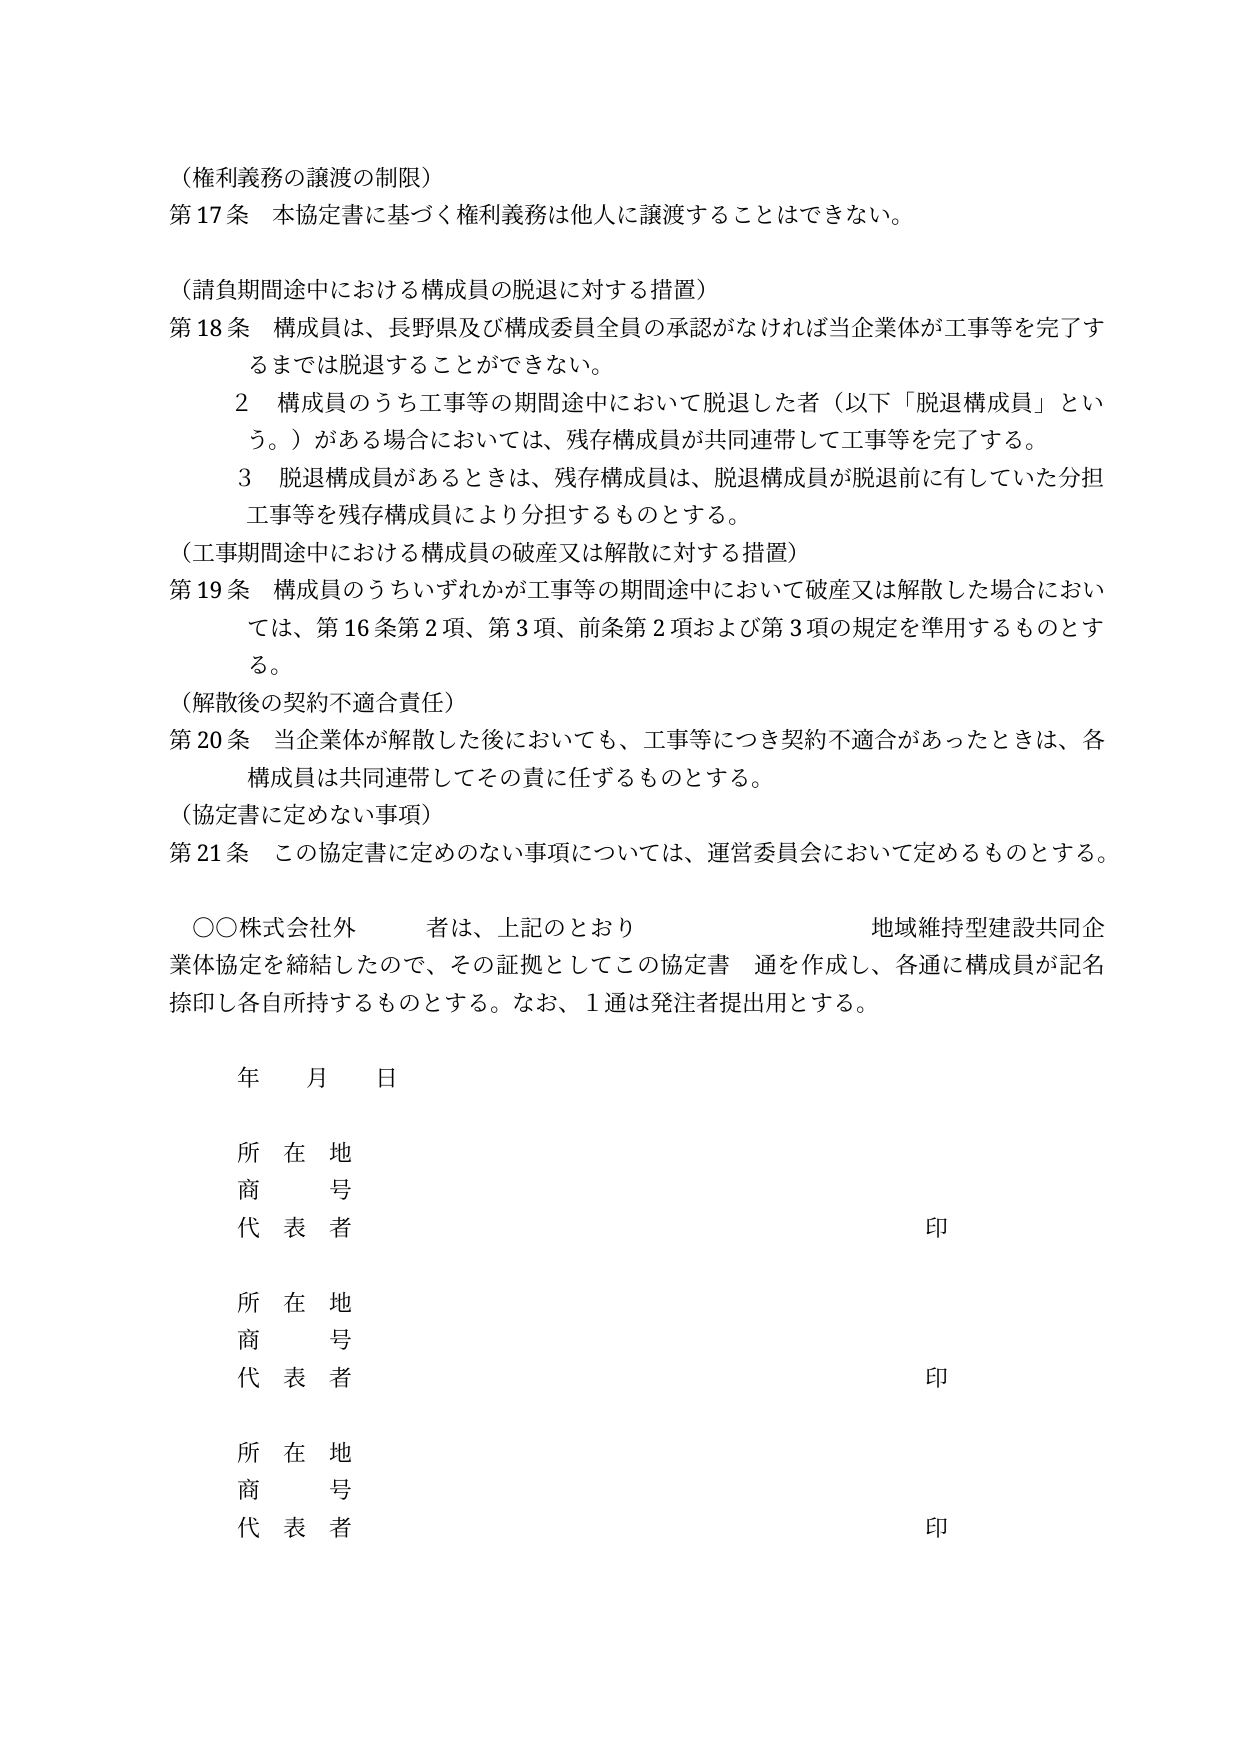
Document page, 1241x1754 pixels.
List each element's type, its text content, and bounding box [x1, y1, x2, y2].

text 代 表 者 印 [169, 1207, 1106, 1245]
text 年 月 日 [169, 1057, 1106, 1095]
text 商 号 [169, 1320, 1106, 1357]
text （協定書に定めない事項） [169, 795, 1106, 832]
text 所 在 地 [169, 1132, 1106, 1170]
text （請負期間途中における構成員の脱退に対する措置） [169, 270, 1106, 307]
text 代 表 者 印 [169, 1357, 1106, 1395]
text 第21条 この協定書に定めのない事項については、運営委員会において定めるものとする。 [169, 832, 1106, 870]
text 第17条 本協定書に基づく権利義務は他人に譲渡することはできない。 [169, 195, 1106, 232]
text 所 在 地 [169, 1432, 1106, 1470]
text （権利義務の譲渡の制限） [169, 157, 1106, 195]
text 所 在 地 [169, 1282, 1106, 1320]
text （工事期間途中における構成員の破産又は解散に対する措置） [169, 532, 1106, 570]
text 商 号 [169, 1470, 1106, 1507]
text 第19条 構成員のうちいずれかが工事等の期間途中において破産又は解散した場合においては、第16条第2項、第3項、前条第2項および第3項の規定を準用するものとする。 [169, 570, 1106, 682]
text ３ 脱退構成員があるときは、残存構成員は、脱退構成員が脱退前に有していた分担工事等を残存構成員により分担するものとする。 [187, 457, 1106, 532]
text ○○株式会社外 者は、上記のとおり 地域維持型建設共同企業体協定を締結したので、その証拠としてこの協定書 通を作成し、各通に構成員が記名捺印し各自所持するものとする。なお、１通は発注者提出用とする。 [169, 907, 1106, 1020]
text （解散後の契約不適合責任） [169, 682, 1106, 720]
text 第18条 構成員は、長野県及び構成委員全員の承認がなければ当企業体が工事等を完了するまでは脱退することができない。 [169, 307, 1106, 382]
text 商 号 [169, 1170, 1106, 1207]
text 第20条 当企業体が解散した後においても、工事等につき契約不適合があったときは、各構成員は共同連帯してその責に任ずるものとする。 [169, 720, 1106, 795]
text 代 表 者 印 [169, 1507, 1106, 1545]
text ２ 構成員のうち工事等の期間途中において脱退した者（以下「脱退構成員」という。）がある場合においては、残存構成員が共同連帯して工事等を完了する。 [207, 382, 1106, 457]
